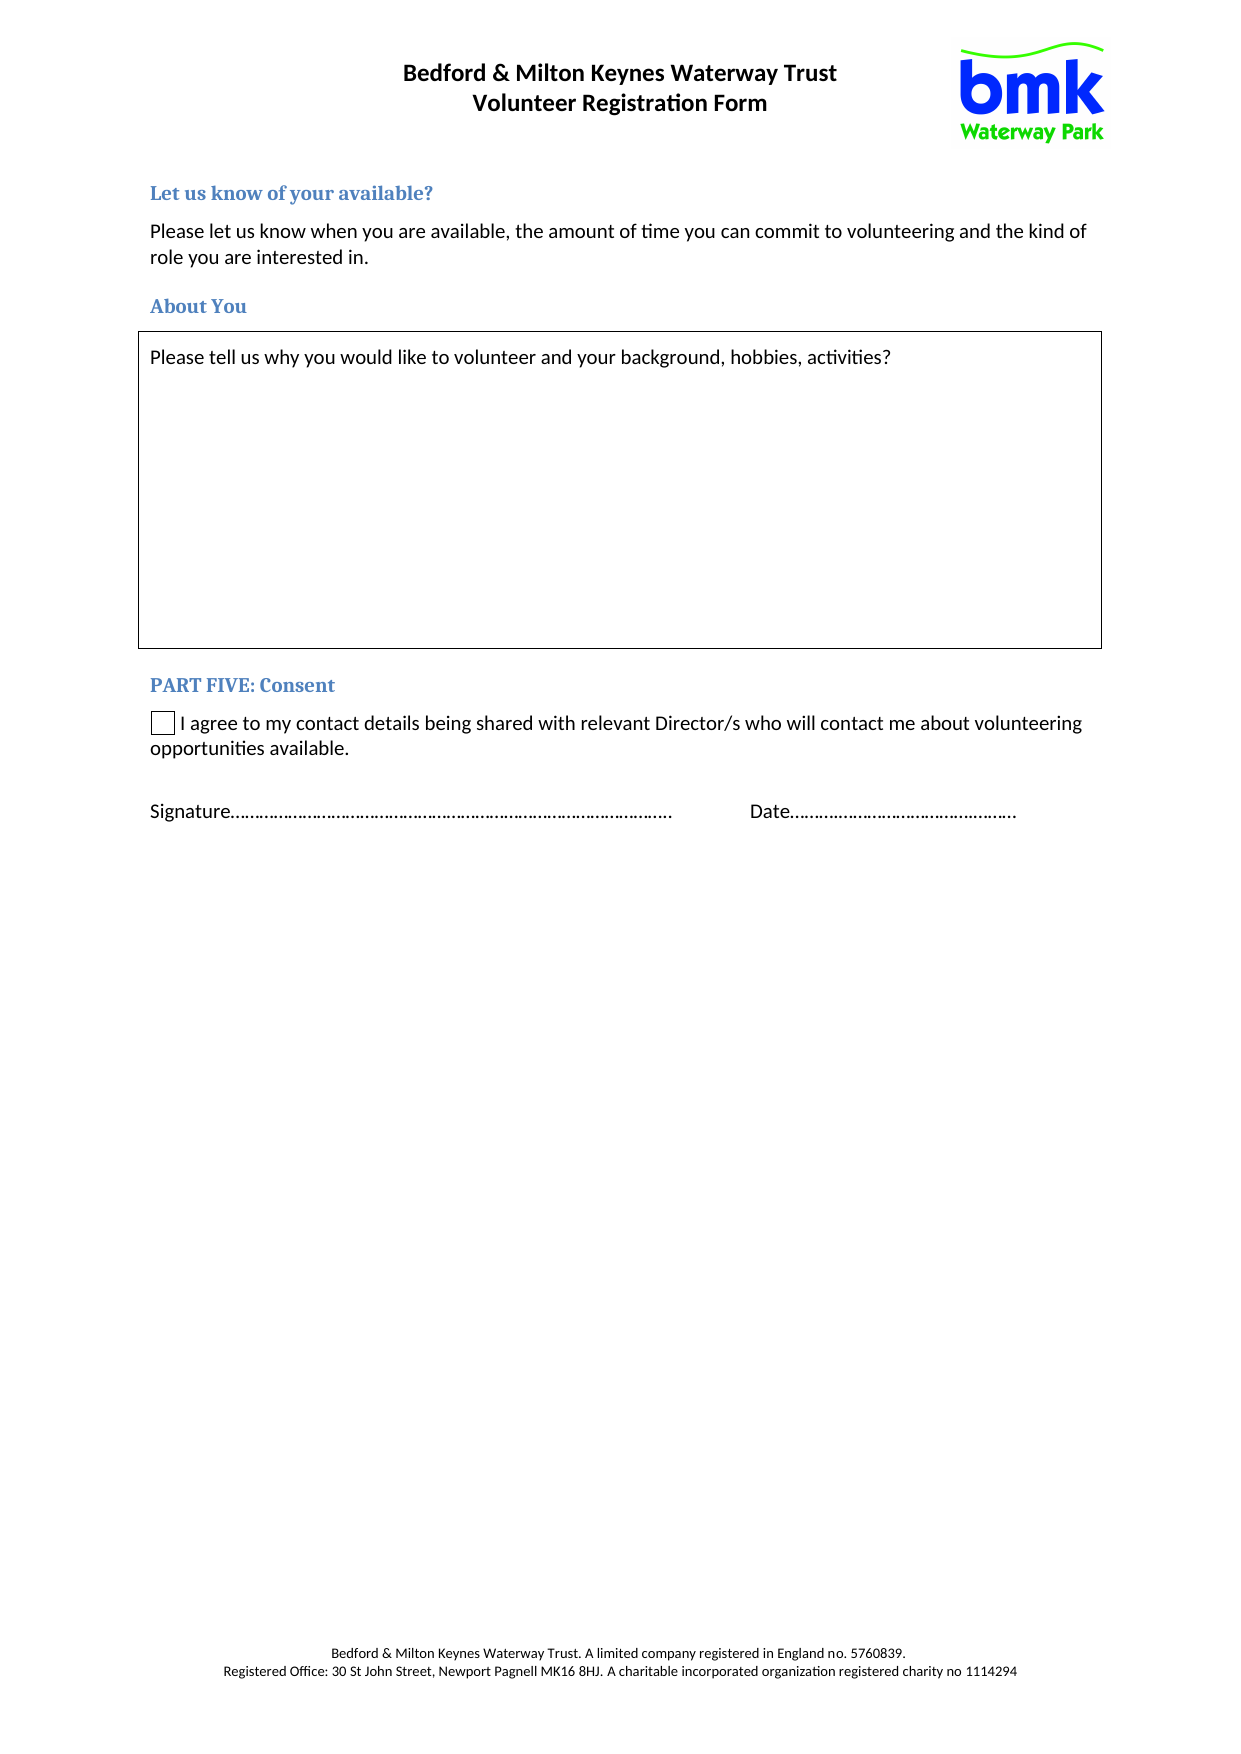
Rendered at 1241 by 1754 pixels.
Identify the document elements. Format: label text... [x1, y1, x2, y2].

text Please let us know when you are available, the amount of time you can commit to volunteering and the kind of role you are interested in. [150, 218, 1090, 269]
picture [950, 37, 1112, 149]
subtitle Let us know of your available? [150, 182, 1090, 206]
text I agree to my contact details being shared with relevant Director/s who will contact me about volunteering opportunities available. [150, 710, 1090, 761]
subtitle About You [150, 294, 1090, 318]
subtitle PART FIVE: Consent [150, 674, 1090, 698]
text Signature……………………………………………………………………………….. Date……….……………………….……… [150, 798, 1090, 824]
table_header Please tell us why you would like to volunteer and your background, hobbies, activities? [139, 332, 1101, 648]
